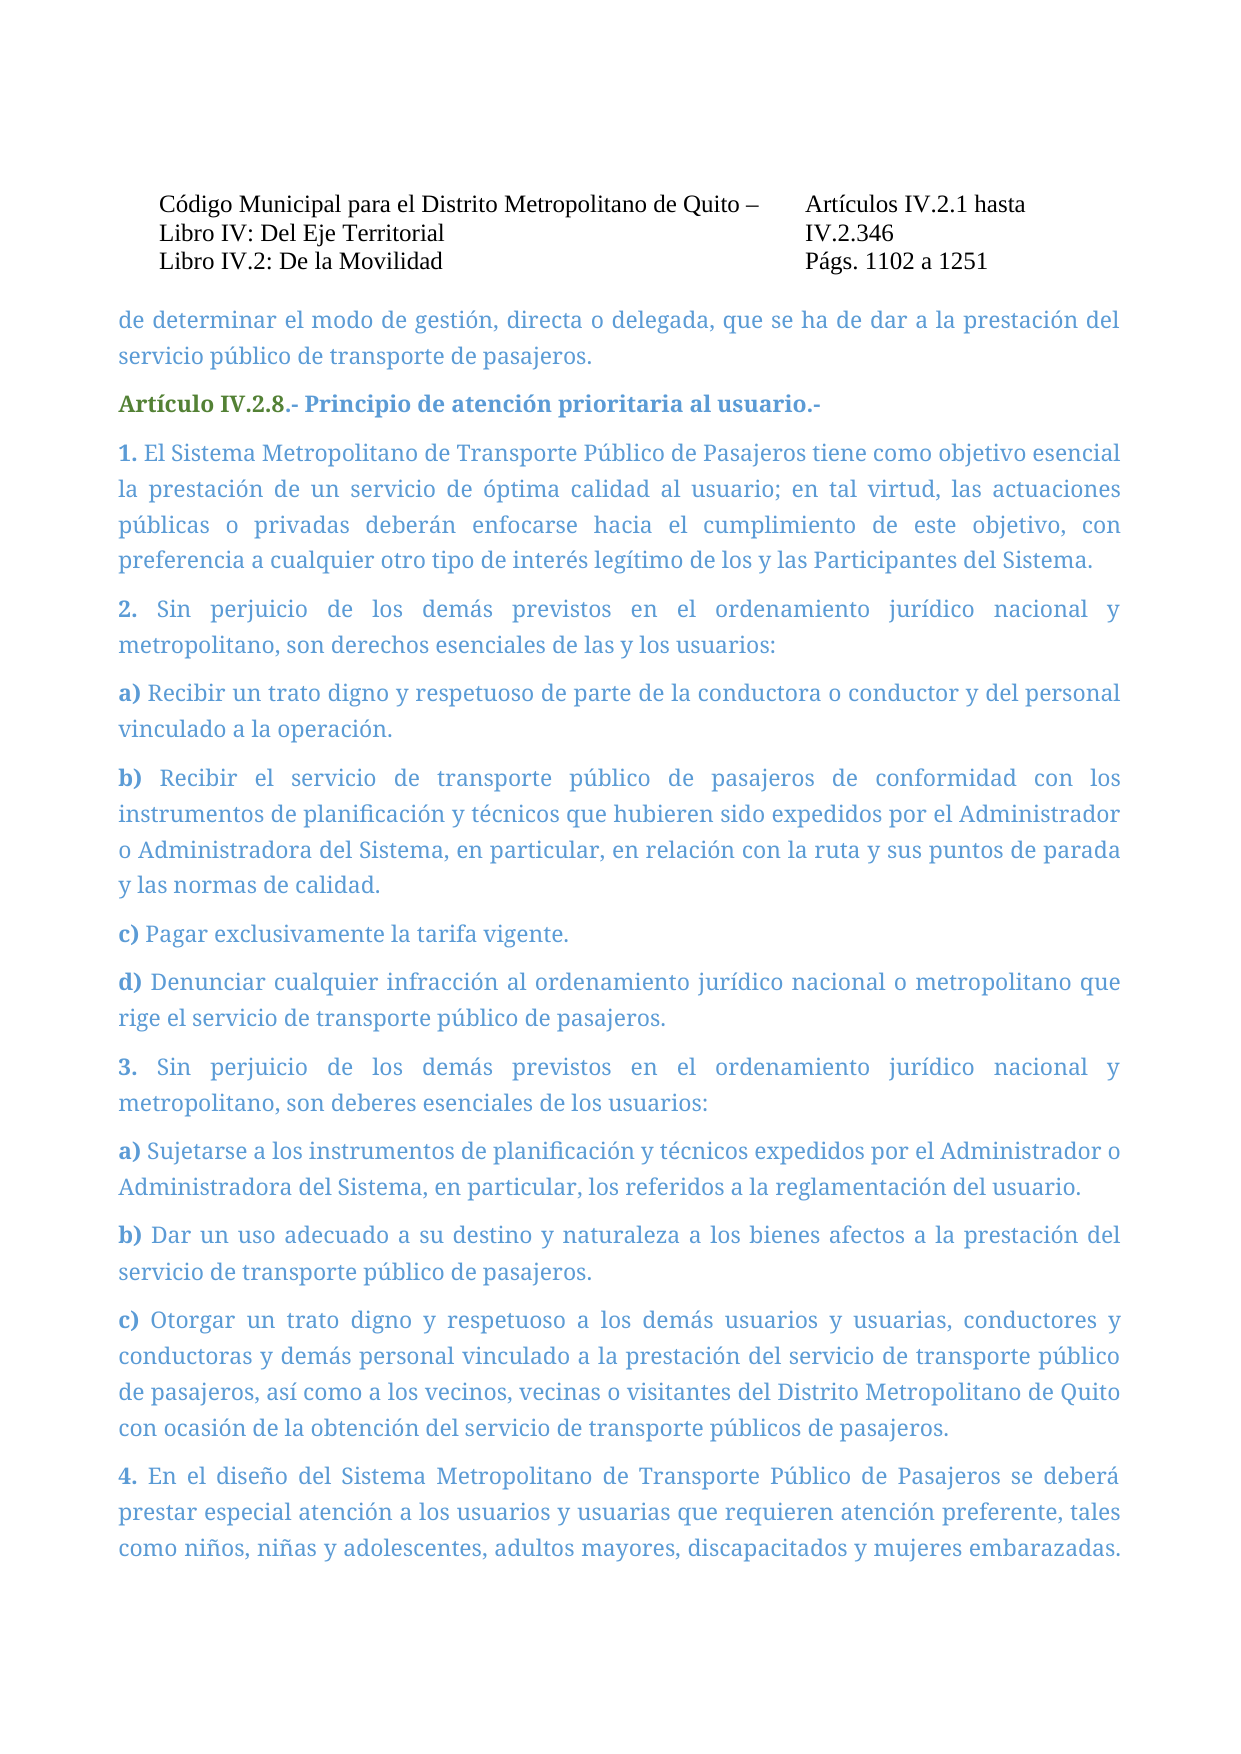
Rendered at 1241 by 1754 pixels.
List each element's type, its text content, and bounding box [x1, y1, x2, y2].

text c) Otorgar un trato digno y respetuoso a los demás usuarios y usuarias, conductores y conductoras y demás personal vinculado a la prestación del servicio de transporte público de pasajeros, así como a los vecinos, vecinas o visitantes del Distrito Metropolitano de Quito con ocasión de la obtención del servicio de transporte públicos de pasajeros. [118, 1304, 1122, 1443]
text 2. Sin perjuicio de los demás previstos en el ordenamiento jurídico nacional y metropolitano, son derechos esenciales de las y los usuarios: [118, 593, 1122, 660]
text a) Recibir un trato digno y respetuoso de parte de la conductora o conductor y del personal vinculado a la operación. [118, 677, 1122, 744]
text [118, 304, 1122, 371]
text b) Recibir el servicio de transporte público de pasajeros de conformidad con los instrumentos de planificación y técnicos que hubieren sido expedidos por el Administrador o Administradora del Sistema, en particular, en relación con la ruta y sus puntos de parada y las normas de calidad. [118, 762, 1122, 901]
text 1. El Sistema Metropolitano de Transporte Público de Pasajeros tiene como objetivo esencial la prestación de un servicio de óptima calidad al usuario; en tal virtud, las actuaciones públicas o privadas deberán enfocarse hacia el cumplimiento de este objetivo, con preferencia a cualquier otro tipo de interés legítimo de los y las Participantes del Sistema. [118, 437, 1122, 576]
text a) Sujetarse a los instrumentos de planificación y técnicos expedidos por el Administrador o Administradora del Sistema, en particular, los referidos a la reglamentación del usuario. [118, 1135, 1122, 1202]
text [118, 1460, 1122, 1563]
text 3. Sin perjuicio de los demás previstos en el ordenamiento jurídico nacional y metropolitano, son deberes esenciales de los usuarios: [118, 1051, 1122, 1118]
text b) Dar un uso adecuado a su destino y naturaleza a los bienes afectos a la prestación del servicio de transporte público de pasajeros. [118, 1219, 1122, 1287]
text c) Pagar exclusivamente la tarifa vigente. [118, 918, 1122, 949]
text d) Denunciar cualquier infracción al ordenamiento jurídico nacional o metropolitano que rige el servicio de transporte público de pasajeros. [118, 966, 1122, 1033]
text Artículo IV.2.8.- Principio de atención prioritaria al usuario.- [118, 388, 1122, 419]
